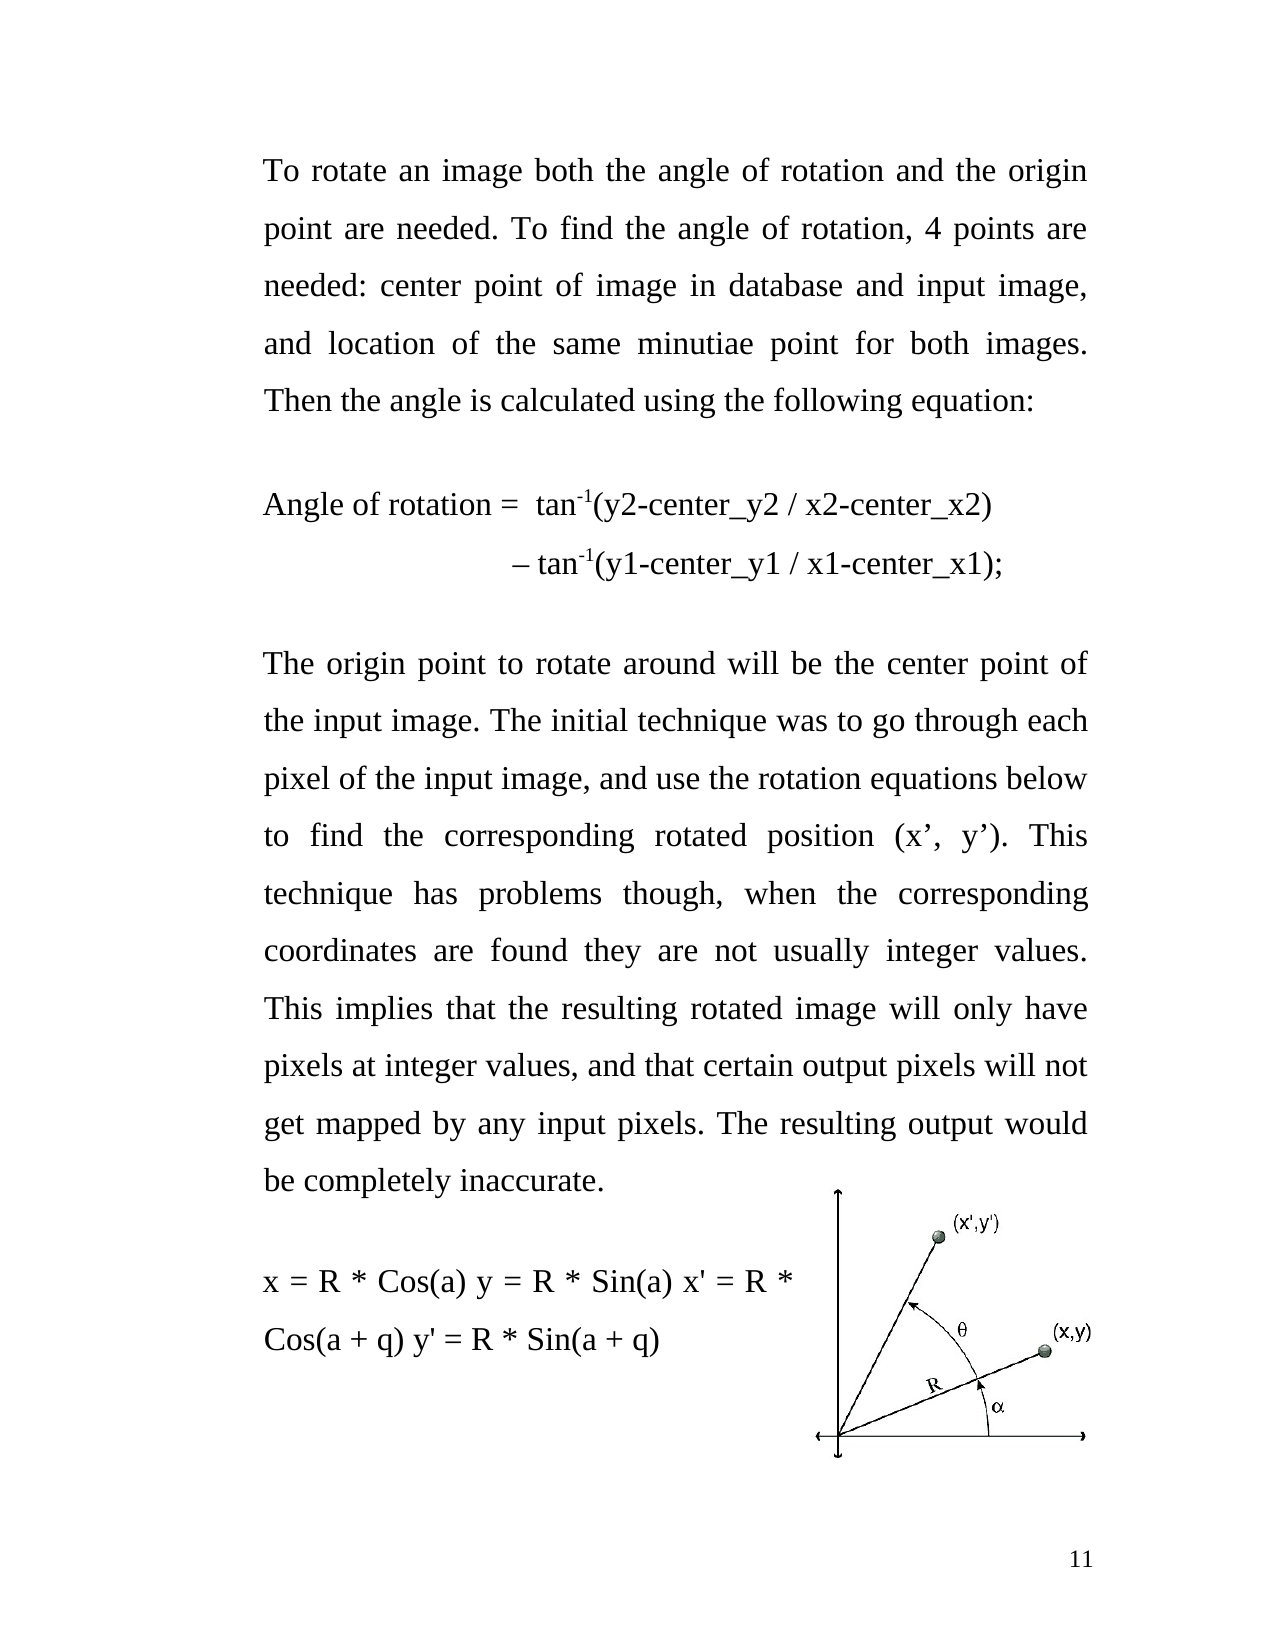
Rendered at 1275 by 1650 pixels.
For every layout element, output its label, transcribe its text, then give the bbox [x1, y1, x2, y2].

picture [814, 1189, 1091, 1458]
text Angle of rotation = tan-1(y2-center_y2 / x2-center_x2) [262, 484, 1089, 522]
text x = R * Cos(a) y = R * Sin(a) x' = R * Cos(a + q) y' = R * Sin(a + q) [262, 1261, 814, 1357]
text The origin point to rotate around will be the center point of the input image. The initial technique was to go through each pixel of the input image, and use the rotation equations below to find the corresponding rotated position (x’, y’). This technique has problems though, when the corresponding coordinates are found they are not usually integer values. This implies that the resulting rotated image will only have pixels at integer values, and that certain output pixels will not get mapped by any input pixels. The resulting output would be completely inaccurate. [262, 643, 1089, 1199]
text To rotate an image both the angle of rotation and the origin point are needed. To find the angle of rotation, 4 points are needed: center point of image in database and input image, and location of the same minutiae point for both images. Then the angle is calculated using the following equation: [262, 151, 1089, 419]
text – tan-1(y1-center_y1 / x1-center_x1); [487, 543, 1089, 581]
